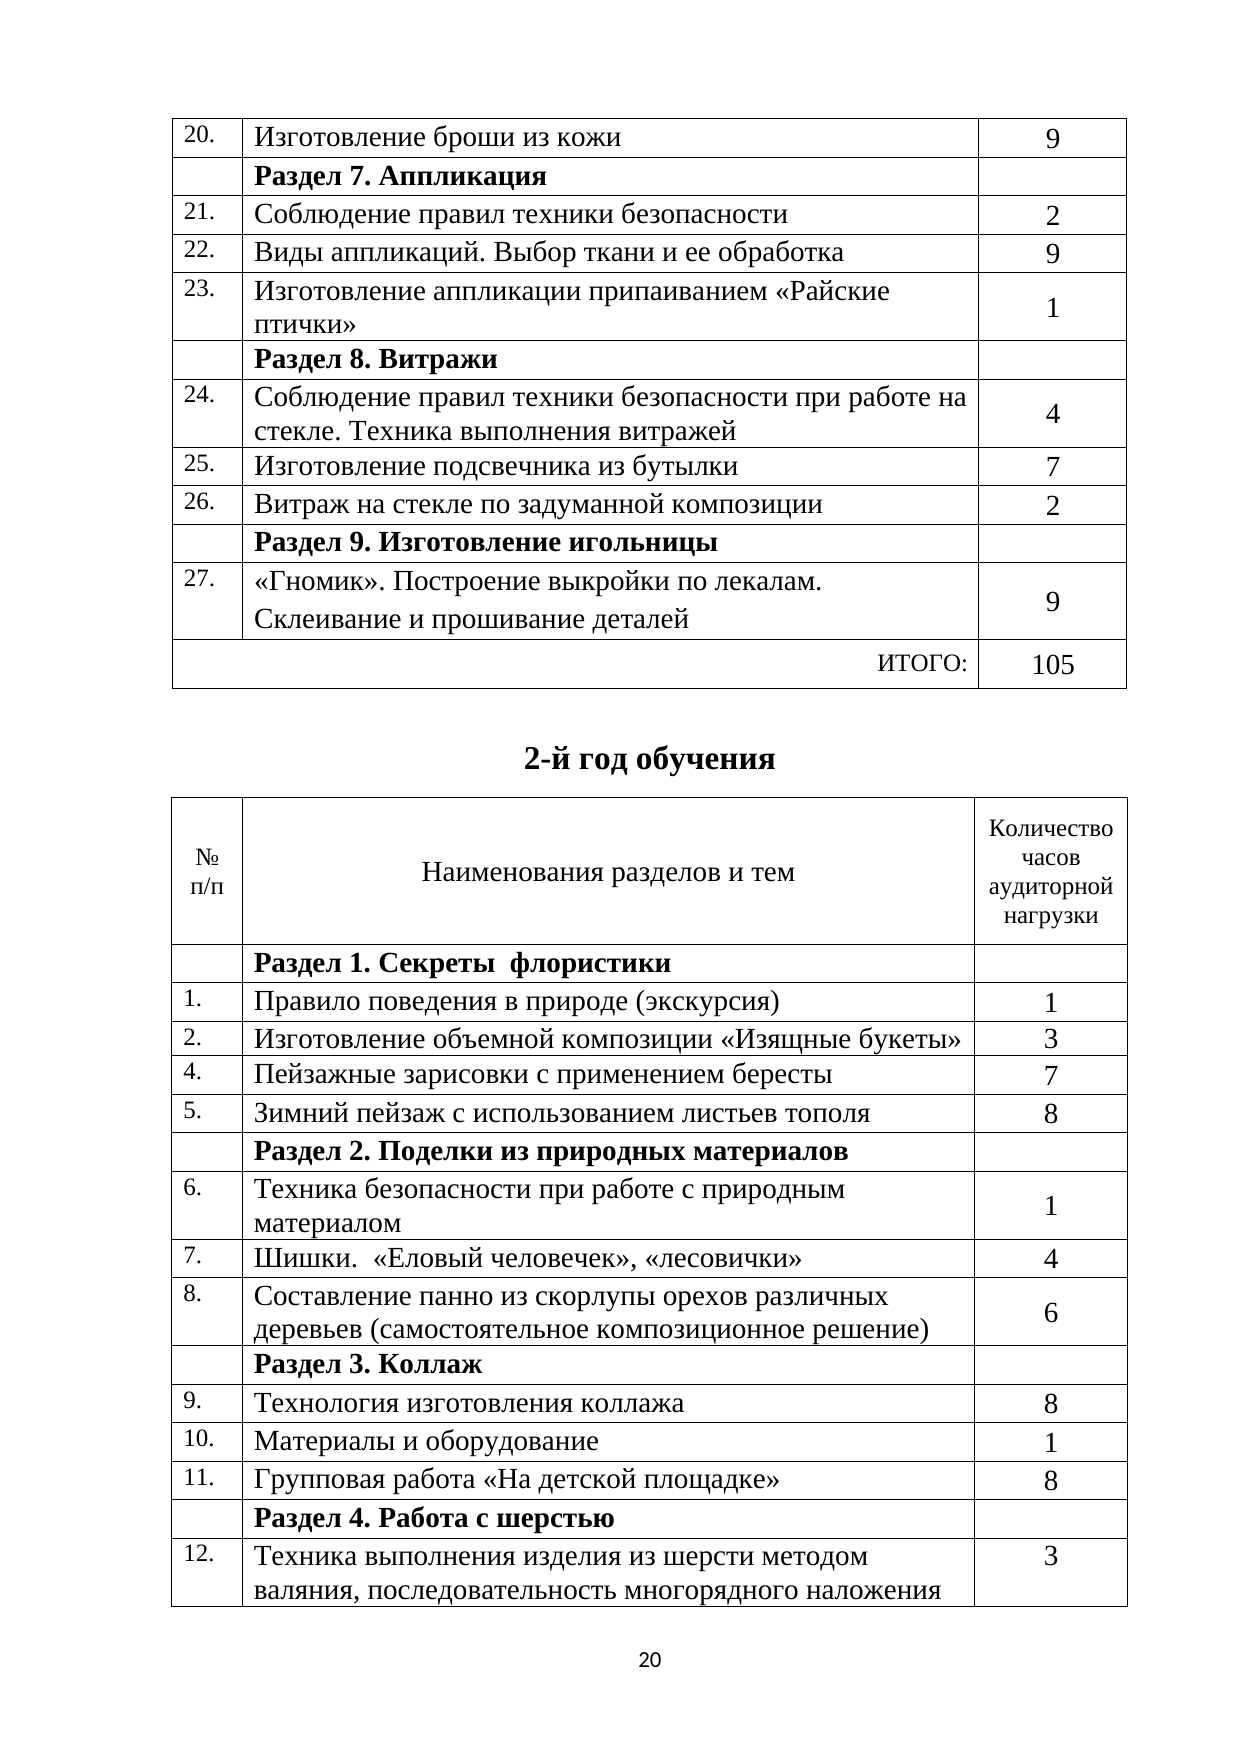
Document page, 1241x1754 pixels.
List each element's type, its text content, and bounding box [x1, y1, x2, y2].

table_cell Раздел 4. Работа с шерстью [243, 1500, 974, 1537]
table_cell Изготовление аппликации припаиванием «Райские птички» [243, 273, 978, 340]
table_cell [172, 1133, 242, 1171]
table_cell 9 [979, 563, 1126, 639]
table_cell 4 [975, 1240, 1127, 1277]
table_cell Раздел 7. Аппликация [243, 158, 978, 195]
table_cell 2 [979, 486, 1126, 523]
table_cell 6. [172, 1172, 242, 1239]
table_cell 10. [172, 1423, 242, 1461]
table_cell Материалы и оборудование [243, 1423, 974, 1461]
table_cell 1 [975, 1423, 1127, 1461]
table_cell Соблюдение правил техники безопасности при работе на стекле. Техника выполнения витражей [243, 380, 978, 447]
table_cell 12. [172, 1539, 242, 1606]
table_cell 1 [975, 983, 1127, 1021]
table_cell [172, 945, 242, 982]
table_cell Раздел 1. Секреты флористики [243, 945, 974, 982]
table_cell Техника безопасности при работе с природным материалом [243, 1172, 974, 1239]
table_cell Соблюдение правил техники безопасности [243, 196, 978, 233]
table_cell Шишки. «Еловый человечек», «лесовички» [243, 1240, 974, 1277]
table_cell Групповая работа «На детской площадке» [243, 1462, 974, 1499]
table_cell «Гномик». Построение выкройки по лекалам. Склеивание и прошивание деталей [243, 563, 978, 639]
table_cell 2 [979, 196, 1126, 233]
table_cell Виды аппликаций. Выбор ткани и ее обработка [243, 235, 978, 272]
table_cell Пейзажные зарисовки с применением бересты [243, 1056, 974, 1094]
table_cell Раздел 2. Поделки из природных материалов [243, 1133, 974, 1171]
table_cell 3 [975, 1539, 1127, 1606]
table_cell 23. [173, 273, 242, 340]
table_cell Технология изготовления коллажа [243, 1385, 974, 1422]
text 2-й год обучения [148, 738, 1152, 776]
table_cell 6 [975, 1278, 1127, 1345]
table_cell 8 [975, 1462, 1127, 1499]
table_cell 8 [975, 1095, 1127, 1132]
table_cell 4 [979, 380, 1126, 447]
table_cell [975, 1346, 1127, 1384]
table_cell 9 [979, 235, 1126, 272]
table_cell Изготовление подсвечника из бутылки [243, 448, 978, 485]
table_cell 105 [979, 640, 1126, 688]
table_cell 2. [172, 1022, 242, 1055]
table_header Количество часов аудиторной нагрузки [975, 798, 1127, 944]
table_cell [975, 1500, 1127, 1537]
table_cell 22. [173, 235, 242, 272]
table_cell 26. [173, 486, 242, 523]
table_cell 9. [172, 1385, 242, 1422]
table_cell 24. [173, 380, 242, 447]
table_header № п/п [172, 798, 242, 944]
table_cell 25. [173, 448, 242, 485]
table_cell 3 [975, 1022, 1127, 1055]
table_cell 4. [172, 1056, 242, 1094]
table_cell 20. [173, 119, 242, 157]
table_cell 1. [172, 983, 242, 1021]
table_cell 8. [172, 1278, 242, 1345]
table_cell Раздел 8. Витражи [243, 341, 978, 378]
table_cell Составление панно из скорлупы орехов различных деревьев (самостоятельное композиционное решение) [243, 1278, 974, 1345]
table_cell 5. [172, 1095, 242, 1132]
table_cell [975, 945, 1127, 982]
table_cell [979, 158, 1126, 195]
table_cell 1 [975, 1172, 1127, 1239]
table_cell 7 [979, 448, 1126, 485]
table_cell [173, 525, 242, 562]
table_cell [975, 1133, 1127, 1171]
table_cell [173, 158, 242, 195]
table_cell 7. [172, 1240, 242, 1277]
table_cell [172, 1500, 242, 1537]
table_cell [243, 1539, 974, 1606]
table_cell 11. [172, 1462, 242, 1499]
table_cell 21. [173, 196, 242, 233]
table_cell [173, 341, 242, 378]
table_cell [979, 341, 1126, 378]
table_cell Изготовление объемной композиции «Изящные букеты» [243, 1022, 974, 1055]
table_cell 27. [173, 563, 242, 639]
table_cell 9 [979, 119, 1126, 157]
table_cell 7 [975, 1056, 1127, 1094]
table_cell Раздел 3. Коллаж [243, 1346, 974, 1384]
table_cell 8 [975, 1385, 1127, 1422]
table_cell ИТОГО: [173, 640, 978, 688]
table_cell Раздел 9. Изготовление игольницы [243, 525, 978, 562]
table_cell 1 [979, 273, 1126, 340]
table_header Наименования разделов и тем [243, 798, 974, 944]
table_cell [172, 1346, 242, 1384]
table_cell Витраж на стекле по задуманной композиции [243, 486, 978, 523]
table_cell Изготовление броши из кожи [243, 119, 978, 157]
table_cell Зимний пейзаж с использованием листьев тополя [243, 1095, 974, 1132]
table_cell Правило поведения в природе (экскурсия) [243, 983, 974, 1021]
table_cell [979, 525, 1126, 562]
